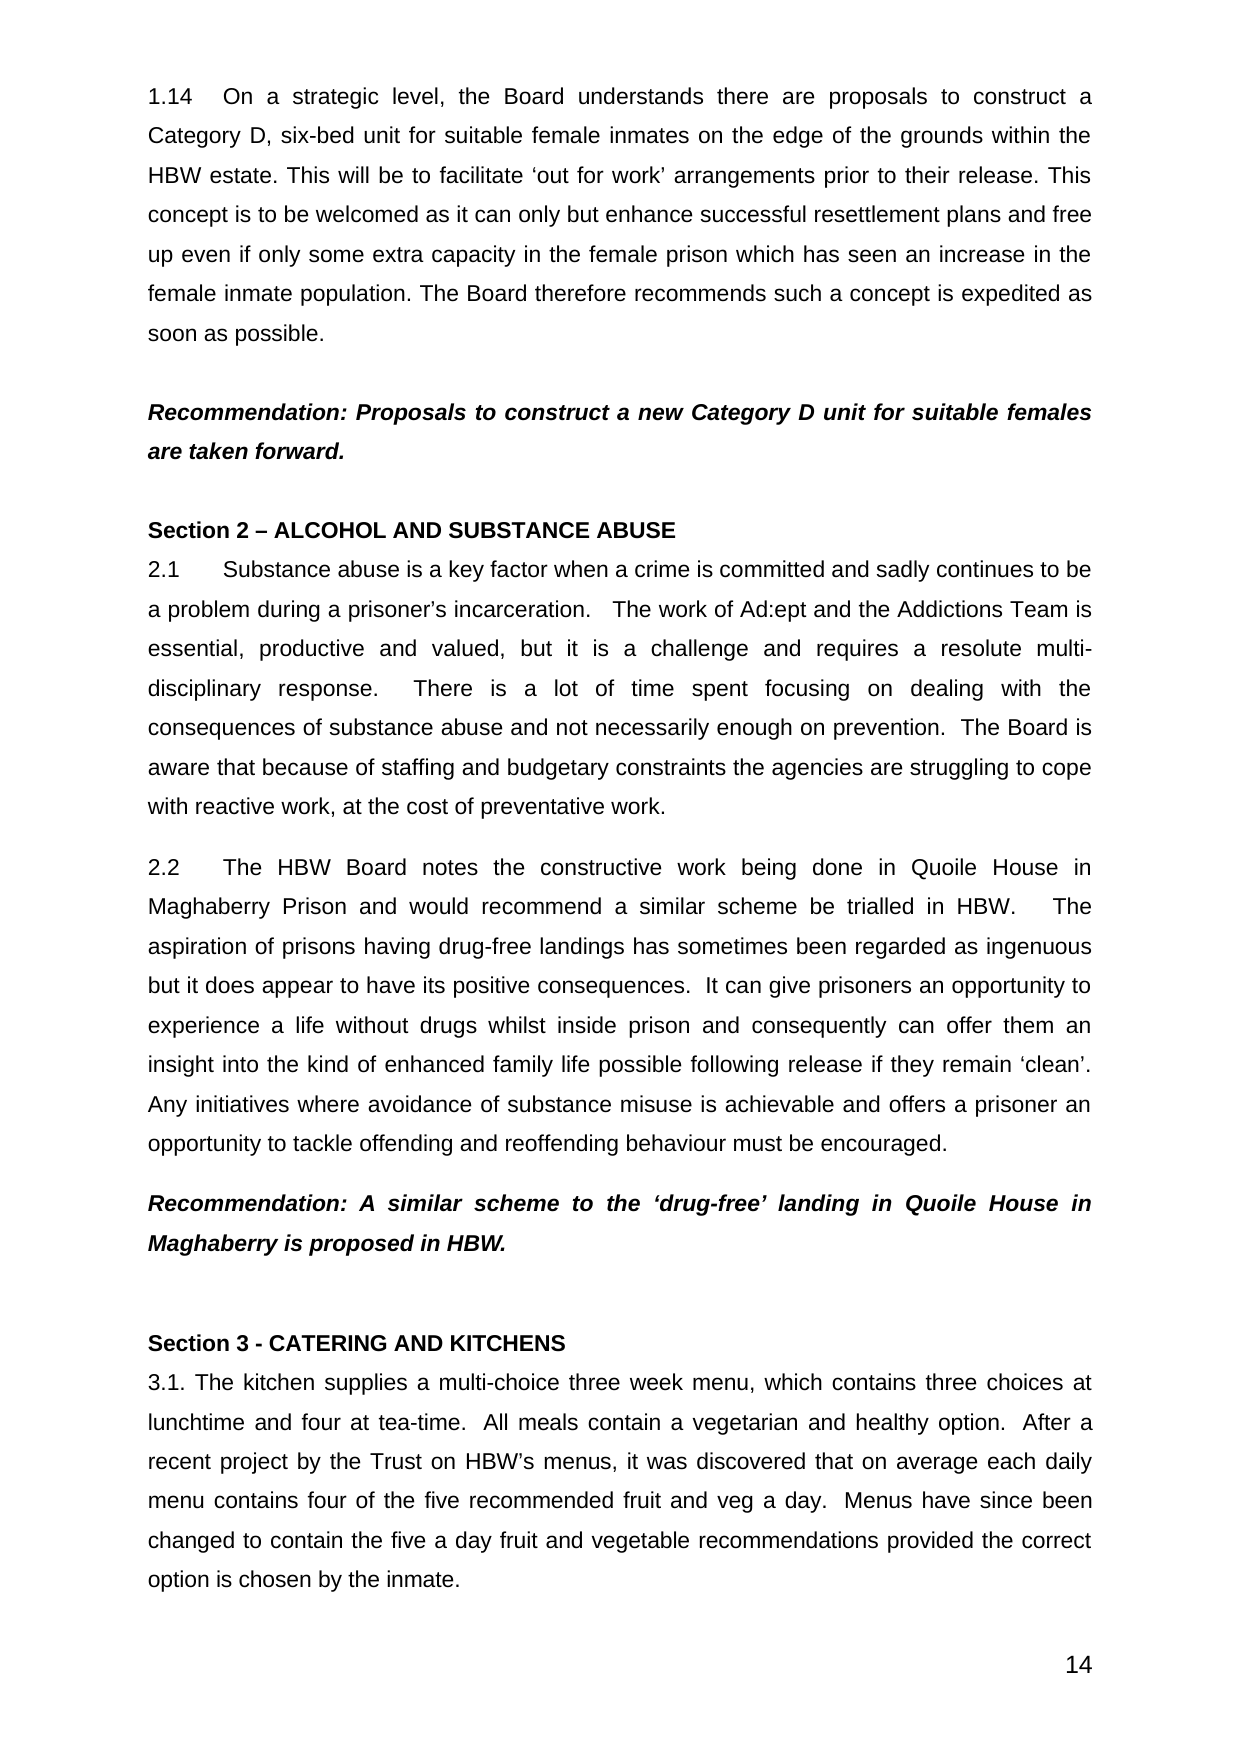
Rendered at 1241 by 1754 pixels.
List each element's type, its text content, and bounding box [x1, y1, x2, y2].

text Section 3 - CATERING AND KITCHENS [148, 1329, 1093, 1356]
text Recommendation: A similar scheme to the ‘drug-free’ landing in Quoile House in Maghaberry is proposed in HBW. [148, 1190, 1093, 1256]
text Recommendation: Proposals to construct a new Category D unit for suitable females are taken forward. [148, 398, 1093, 464]
text 2.2 The HBW Board notes the constructive work being done in Quoile House in Maghaberry Prison and would recommend a similar scheme be trialled in HBW. The aspiration of prisons having drug-free landings has sometimes been regarded as ingenuous but it does appear to have its positive consequences. It can give prisoners an opportunity to experience a life without drugs whilst inside prison and consequently can offer them an insight into the kind of enhanced family life possible following release if they remain ‘clean’. Any initiatives where avoidance of substance misuse is achievable and offers a prisoner an opportunity to tackle offending and reoffending behaviour must be encouraged. [148, 854, 1093, 1156]
text 2.1 Substance abuse is a key factor when a crime is committed and sadly continues to be a problem during a prisoner’s incarceration. The work of Ad:ept and the Addictions Team is essential, productive and valued, but it is a challenge and requires a resolute multi-disciplinary response. There is a lot of time spent focusing on dealing with the consequences of substance abuse and not necessarily enough on prevention. The Board is aware that because of staffing and budgetary constraints the agencies are struggling to cope with reactive work, at the cost of preventative work. [148, 556, 1093, 820]
text 1.14 On a strategic level, the Board understands there are proposals to construct a Category D, six-bed unit for suitable female inmates on the edge of the grounds within the HBW estate. This will be to facilitate ‘out for work’ arrangements prior to their release. This concept is to be welcomed as it can only but enhance successful resettlement plans and free up even if only some extra capacity in the female prison which has seen an increase in the female inmate population. The Board therefore recommends such a concept is expedited as soon as possible. [148, 83, 1093, 346]
text Section 2 – ALCOHOL AND SUBSTANCE ABUSE [148, 517, 1093, 543]
text 3.1. The kitchen supplies a multi-choice three week menu, which contains three choices at lunchtime and four at tea-time. All meals contain a vegetarian and healthy option. After a recent project by the Trust on HBW’s menus, it was discovered that on average each daily menu contains four of the five recommended fruit and veg a day. Menus have since been changed to contain the five a day fruit and vegetable recommendations provided the correct option is chosen by the inmate. [148, 1369, 1093, 1593]
